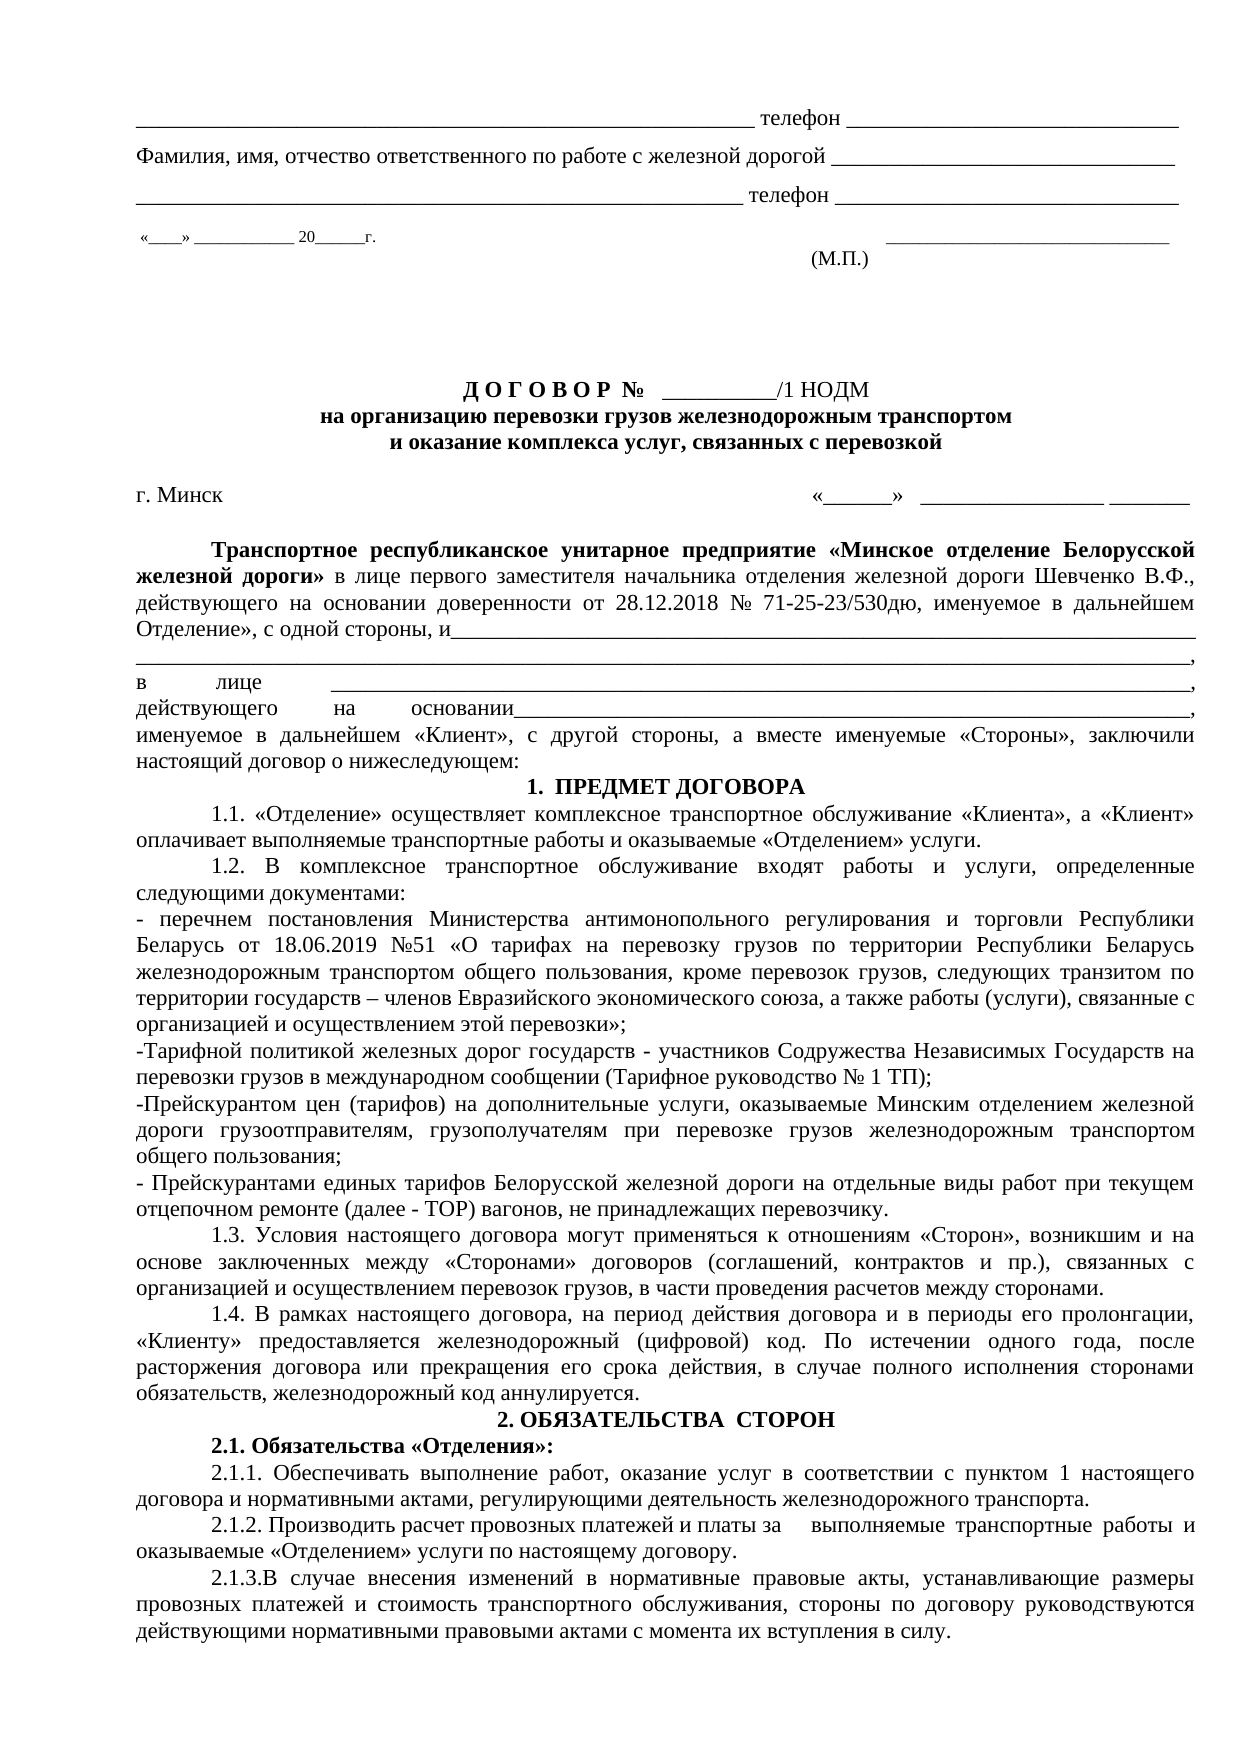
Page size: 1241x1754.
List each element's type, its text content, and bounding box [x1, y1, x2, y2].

text на организацию перевозки грузов железнодорожным транспортом [136, 402, 1196, 428]
text 2.1.3.В случае внесения изменений в нормативные правовые акты, устанавливающие размеры провозных платежей и стоимость транспортного обслуживания, стороны по договору руководствуются действующими нормативными правовыми актами с момента их вступления в силу. [136, 1564, 1196, 1643]
text 2.1.2. Производить расчет провозных платежей и платы за выполняемые транспортные работы и оказываемые «Отделением» услуги по настоящему договору. [136, 1511, 1196, 1564]
text - перечнем постановления Министерства антимонопольного регулирования и торговли Республики Беларусь от 18.06.2019 №51 «О тарифах на перевозку грузов по территории Республики Беларусь железнодорожным транспортом общего пользования, кроме перевозок грузов, следующих транзитом по территории государств – членов Евразийского экономического союза, а также работы (услуги), связанные с организацией и осуществлением этой перевозки»; [136, 905, 1196, 1037]
text (М.П.) [136, 246, 1196, 270]
text 1.4. В рамках настоящего договора, на период действия договора и в периоды его пролонгации, «Клиенту» предоставляется железнодорожный (цифровой) код. По истечении одного года, после расторжения договора или прекращения его срока действия, в случае полного исполнения сторонами обязательств, железнодорожный код аннулируется. [136, 1300, 1196, 1406]
text -Тарифной политикой железных дорог государств - участников Содружества Независимых Государств на перевозки грузов в международном сообщении (Тарифное руководство № 1 ТП); [136, 1037, 1196, 1089]
text 1.2. В комплексное транспортное обслуживание входят работы и услуги, определенные следующими документами: [136, 852, 1196, 905]
text _____________________________________________________ телефон ______________________________ [136, 181, 1196, 208]
text г. Минск «______» ________________ _______ [136, 481, 1196, 507]
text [136, 104, 1196, 130]
text 2. ОБЯЗАТЕЛЬСТВА СТОРОН [136, 1406, 1196, 1432]
text - Прейскурантами единых тарифов Белорусской железной дороги на отдельные виды работ при текущем отцепочном ремонте (далее - ТОР) вагонов, не принадлежащих перевозчику. [136, 1169, 1196, 1221]
text Фамилия, имя, отчество ответственного по работе с железной дорогой ______________________________ [136, 143, 1196, 169]
text 1.1. «Отделение» осуществляет комплексное транспортное обслуживание «Клиента», а «Клиент» оплачивает выполняемые транспортные работы и оказываемые «Отделением» услуги. [136, 800, 1196, 852]
text 2.1. Обязательства «Отделения»: [136, 1432, 1196, 1458]
text 1. ПРЕДМЕТ ДОГОВОРА [136, 773, 1196, 800]
text 2.1.1. Обеспечивать выполнение работ, оказание услуг в соответствии с пунктом 1 настоящего договора и нормативными актами, регулирующими деятельность железнодорожного транспорта. [136, 1458, 1196, 1511]
text «____» ____________ 20______г. __________________________________ [136, 227, 1196, 246]
text Д О Г О В О Р № __________/1 НОДМ [136, 376, 1196, 402]
text 1.3. Условия настоящего договора могут применяться к отношениям «Сторон», возникшим и на основе заключенных между «Сторонами» договоров (соглашений, контрактов и пр.), связанных с организацией и осуществлением перевозок грузов, в части проведения расчетов между сторонами. [136, 1221, 1196, 1300]
text Транспортное республиканское унитарное предприятие «Минское отделение Белорусской железной дороги» в лице первого заместителя начальника отделения железной дороги Шевченко В.Ф., действующего на основании доверенности от 28.12.2018 № 71-25-23/530дю, именуемое в дальнейшем Отделение», с одной стороны, и_________________________________________________________________ ____________________________________________________________________________________________, в лице ___________________________________________________________________________, действующего на основании___________________________________________________________, именуемое в дальнейшем «Клиент», с другой стороны, а вместе именуемые «Стороны», заключили настоящий договор о нижеследующем: [136, 536, 1196, 773]
text -Прейскурантом цен (тарифов) на дополнительные услуги, оказываемые Минским отделением железной дороги грузоотправителям, грузополучателям при перевозке грузов железнодорожным транспортом общего пользования; [136, 1089, 1196, 1169]
text и оказание комплекса услуг, связанных с перевозкой [136, 428, 1196, 455]
